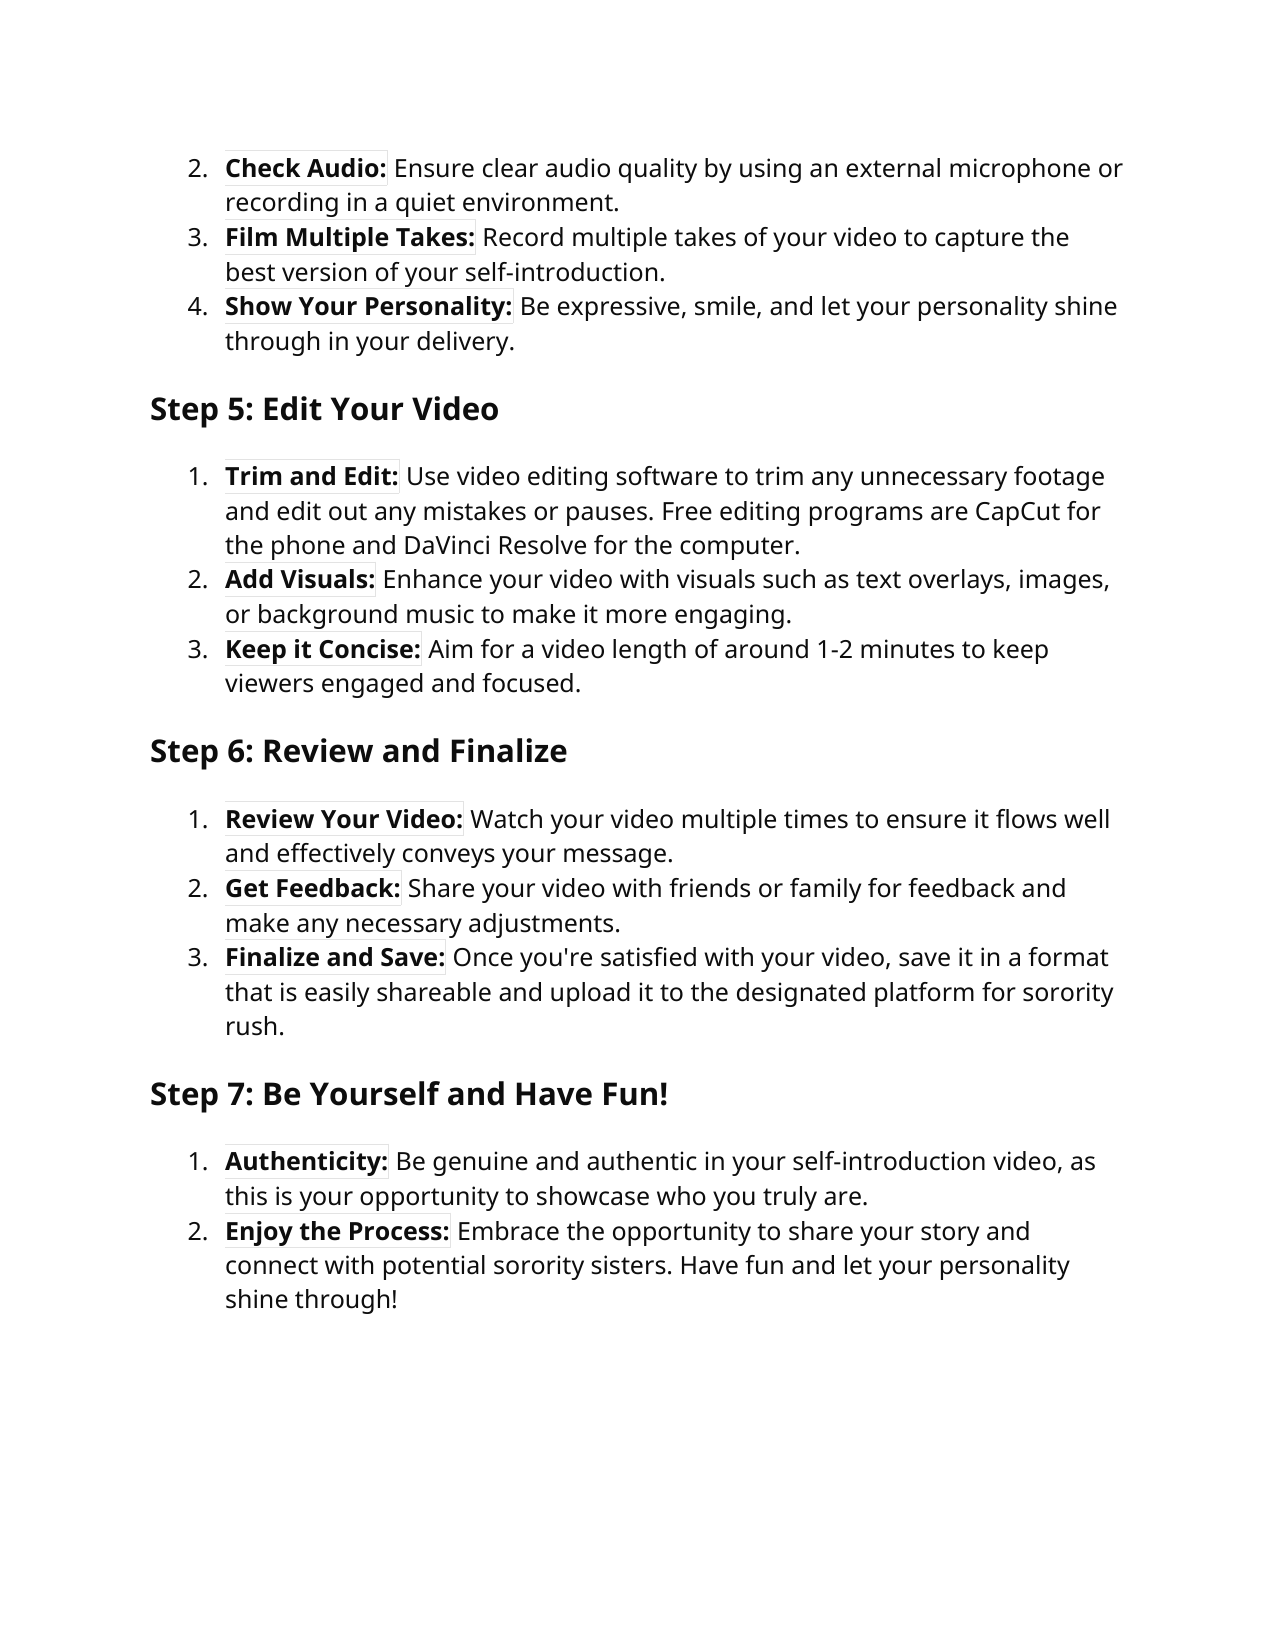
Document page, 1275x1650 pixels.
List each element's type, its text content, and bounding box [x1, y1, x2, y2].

list Review Your Video: Watch your video multiple times to ensure it flows well and effectively conveys your message. [187, 801, 1125, 870]
list Check Audio: Ensure clear audio quality by using an external microphone or recording in a quiet environment. [187, 150, 1125, 219]
list Get Feedback: Share your video with friends or family for feedback and make any necessary adjustments. [187, 870, 1125, 939]
text Step 6: Review and Finalize [150, 729, 1125, 772]
list Finalize and Save: Once you're satisfied with your video, save it in a format that is easily shareable and upload it to the designated platform for sorority rush. [187, 939, 1125, 1042]
list Film Multiple Takes: Record multiple takes of your video to capture the best version of your self-introduction. [187, 219, 1125, 288]
list Enjoy the Process: Embrace the opportunity to share your story and connect with potential sorority sisters. Have fun and let your personality shine through! [187, 1213, 1125, 1316]
text Step 5: Edit Your Video [150, 387, 1125, 429]
list Show Your Personality: Be expressive, smile, and let your personality shine through in your delivery. [187, 288, 1125, 357]
text Step 7: Be Yourself and Have Fun! [150, 1072, 1125, 1114]
list Add Visuals: Enhance your video with visuals such as text overlays, images, or background music to make it more engaging. [187, 562, 1125, 631]
list Authenticity: Be genuine and authentic in your self-introduction video, as this is your opportunity to showcase who you truly are. [187, 1143, 1125, 1213]
list Keep it Concise: Aim for a video length of around 1-2 minutes to keep viewers engaged and focused. [187, 631, 1125, 700]
list Trim and Edit: Use video editing software to trim any unnecessary footage and edit out any mistakes or pauses. Free editing programs are CapCut for the phone and DaVinci Resolve for the computer. [187, 458, 1125, 562]
